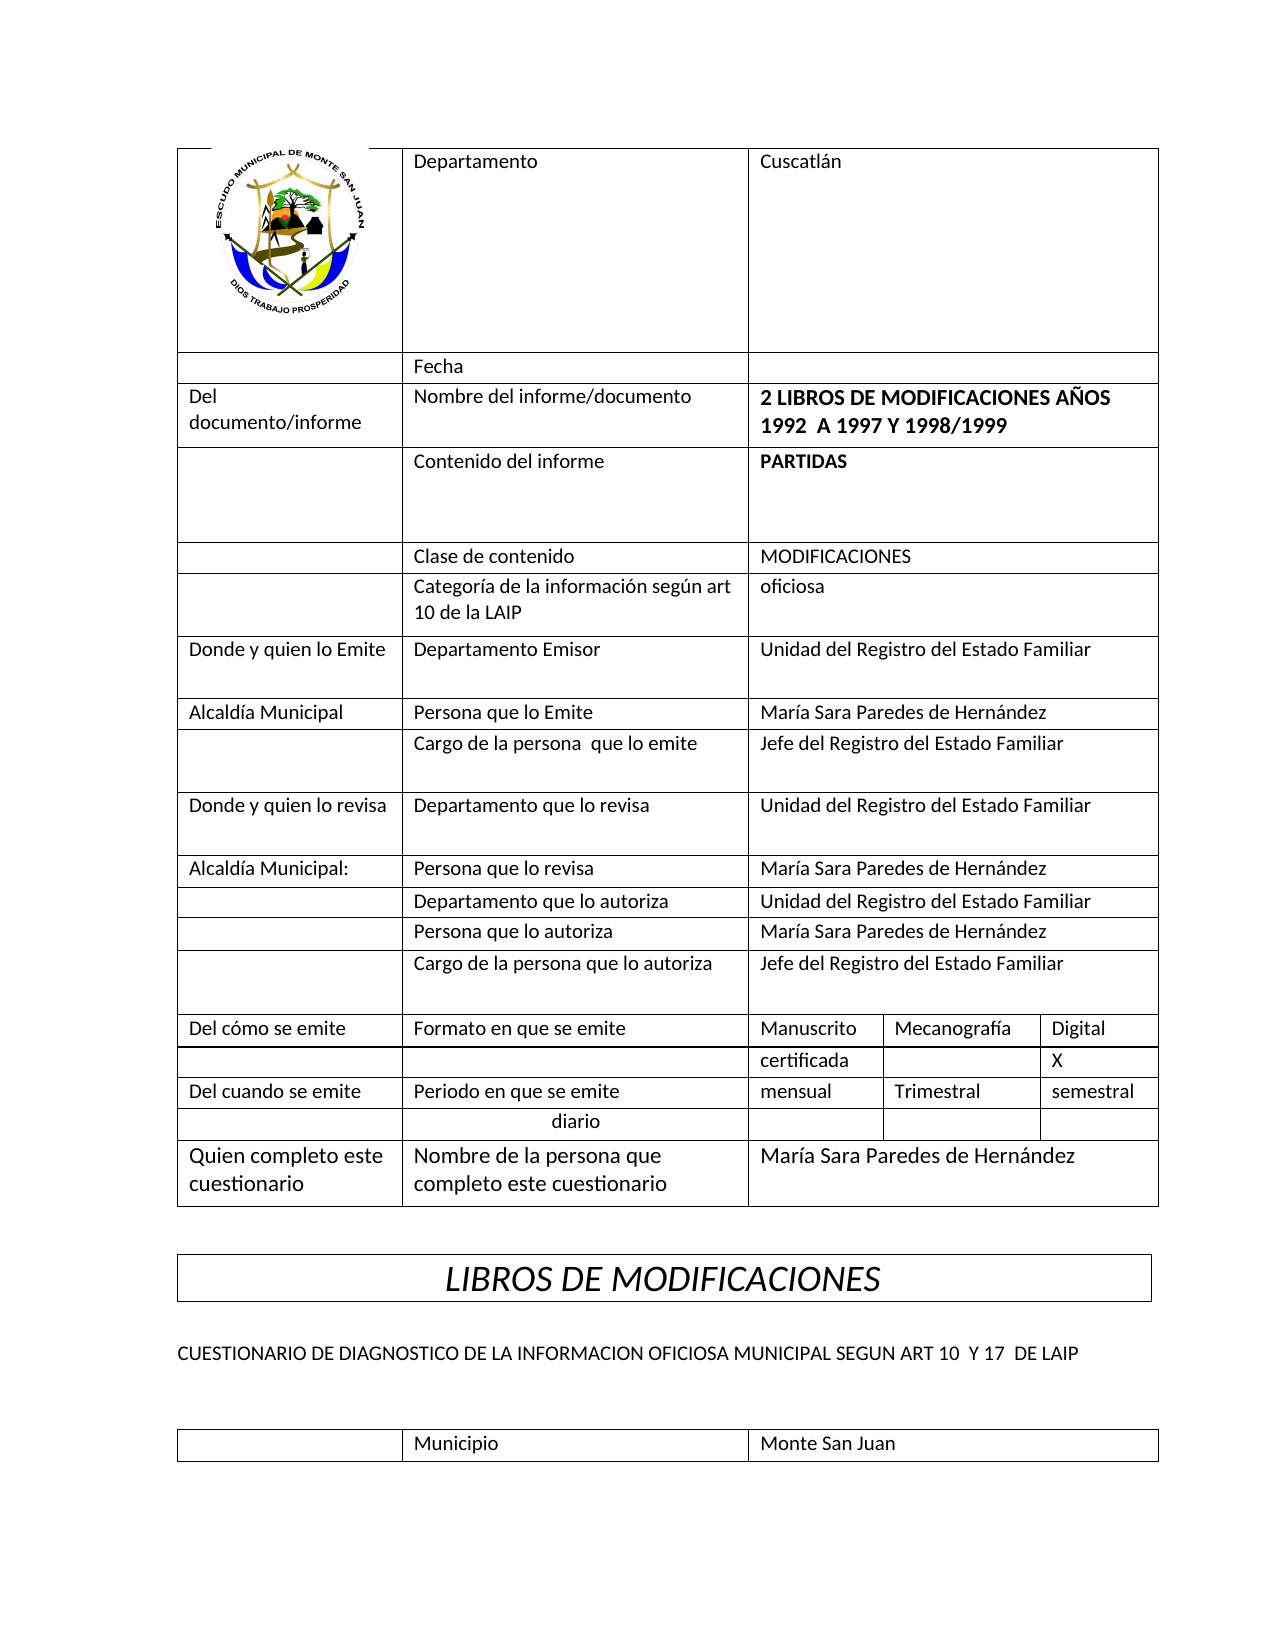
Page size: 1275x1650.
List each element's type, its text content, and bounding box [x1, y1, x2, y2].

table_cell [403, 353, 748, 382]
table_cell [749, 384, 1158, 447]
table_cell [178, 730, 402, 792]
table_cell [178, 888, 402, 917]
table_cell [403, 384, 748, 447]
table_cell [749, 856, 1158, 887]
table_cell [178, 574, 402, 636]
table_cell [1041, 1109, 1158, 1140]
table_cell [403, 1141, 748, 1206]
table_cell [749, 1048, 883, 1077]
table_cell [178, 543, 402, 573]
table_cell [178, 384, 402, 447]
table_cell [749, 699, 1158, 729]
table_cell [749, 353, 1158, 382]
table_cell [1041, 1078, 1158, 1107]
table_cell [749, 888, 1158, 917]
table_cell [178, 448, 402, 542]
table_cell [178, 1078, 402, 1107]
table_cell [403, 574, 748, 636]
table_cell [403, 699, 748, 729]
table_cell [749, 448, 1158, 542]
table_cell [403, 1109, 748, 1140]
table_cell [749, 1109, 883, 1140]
picture [211, 148, 369, 315]
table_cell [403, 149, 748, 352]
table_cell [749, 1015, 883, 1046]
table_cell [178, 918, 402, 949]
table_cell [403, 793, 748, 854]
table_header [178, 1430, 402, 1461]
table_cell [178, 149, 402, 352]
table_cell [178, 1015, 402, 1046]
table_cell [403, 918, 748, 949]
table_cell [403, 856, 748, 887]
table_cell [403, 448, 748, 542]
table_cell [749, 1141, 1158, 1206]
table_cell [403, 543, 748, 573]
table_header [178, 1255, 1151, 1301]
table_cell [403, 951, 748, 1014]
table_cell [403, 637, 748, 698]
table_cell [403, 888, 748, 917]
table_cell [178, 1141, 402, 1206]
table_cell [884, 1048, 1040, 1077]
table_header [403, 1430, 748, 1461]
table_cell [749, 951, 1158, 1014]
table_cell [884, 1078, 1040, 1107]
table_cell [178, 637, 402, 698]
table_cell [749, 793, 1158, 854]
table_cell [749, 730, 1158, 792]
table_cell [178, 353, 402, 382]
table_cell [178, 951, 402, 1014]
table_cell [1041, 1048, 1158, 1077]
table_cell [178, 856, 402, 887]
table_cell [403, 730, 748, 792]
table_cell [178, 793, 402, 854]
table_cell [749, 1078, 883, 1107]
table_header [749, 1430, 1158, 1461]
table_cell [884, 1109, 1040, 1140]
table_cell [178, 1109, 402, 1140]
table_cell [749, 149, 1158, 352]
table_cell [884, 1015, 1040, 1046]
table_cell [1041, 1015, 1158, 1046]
text CUESTIONARIO DE DIAGNOSTICO DE LA INFORMACION OFICIOSA MUNICIPAL SEGUN ART 10 Y 17 DE LAIP [177, 1341, 1098, 1366]
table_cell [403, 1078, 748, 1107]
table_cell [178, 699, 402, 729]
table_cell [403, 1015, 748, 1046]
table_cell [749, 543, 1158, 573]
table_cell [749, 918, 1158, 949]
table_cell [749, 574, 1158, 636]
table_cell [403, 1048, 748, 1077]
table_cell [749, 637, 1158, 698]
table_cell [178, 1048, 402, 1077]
